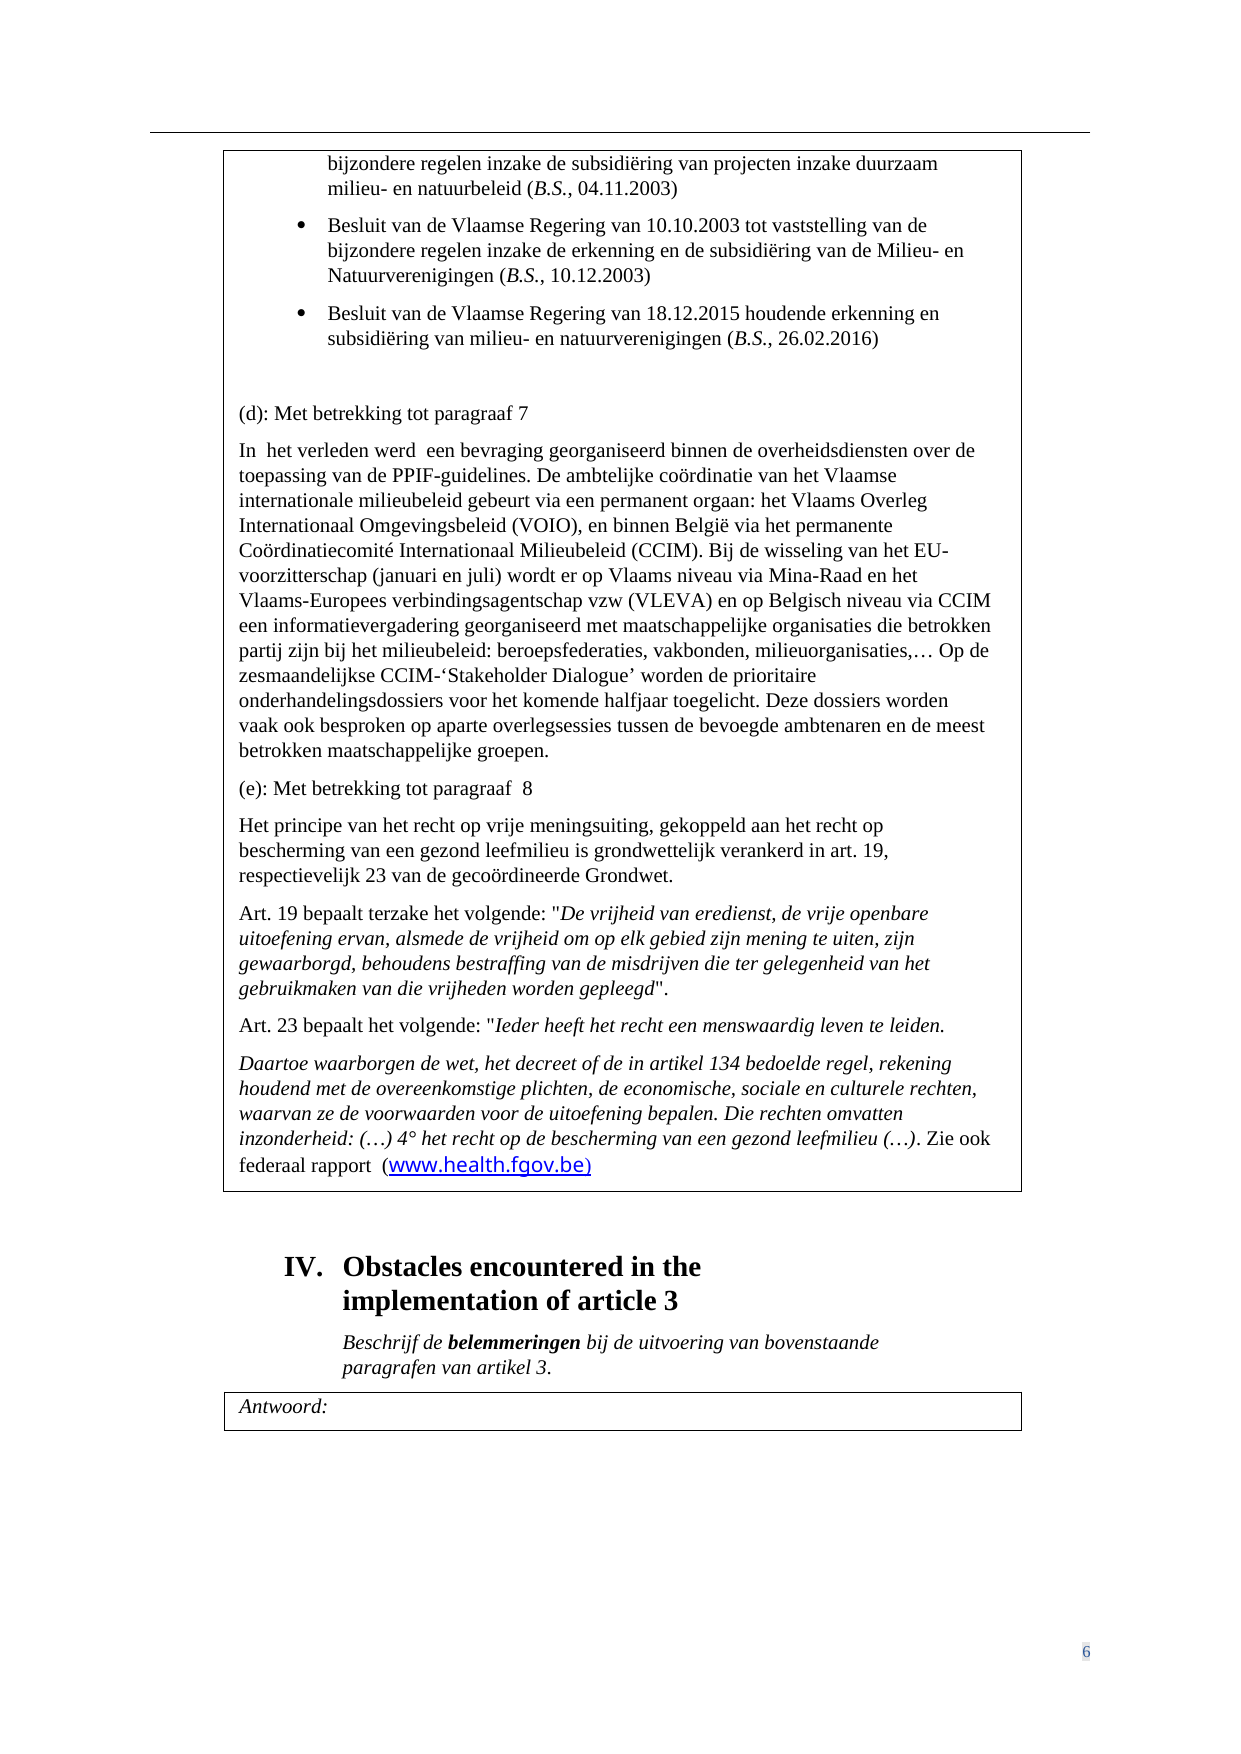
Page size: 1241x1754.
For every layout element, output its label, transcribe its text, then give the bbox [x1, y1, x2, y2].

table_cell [224, 151, 1021, 1191]
table_cell Antwoord: [225, 1393, 1021, 1430]
table_header IV. Obstacles encountered in the implementation of article 3 Beschrijf de belemmeringen bij de uitvoering van bovenstaande paragrafen van artikel 3. [224, 1250, 1022, 1392]
